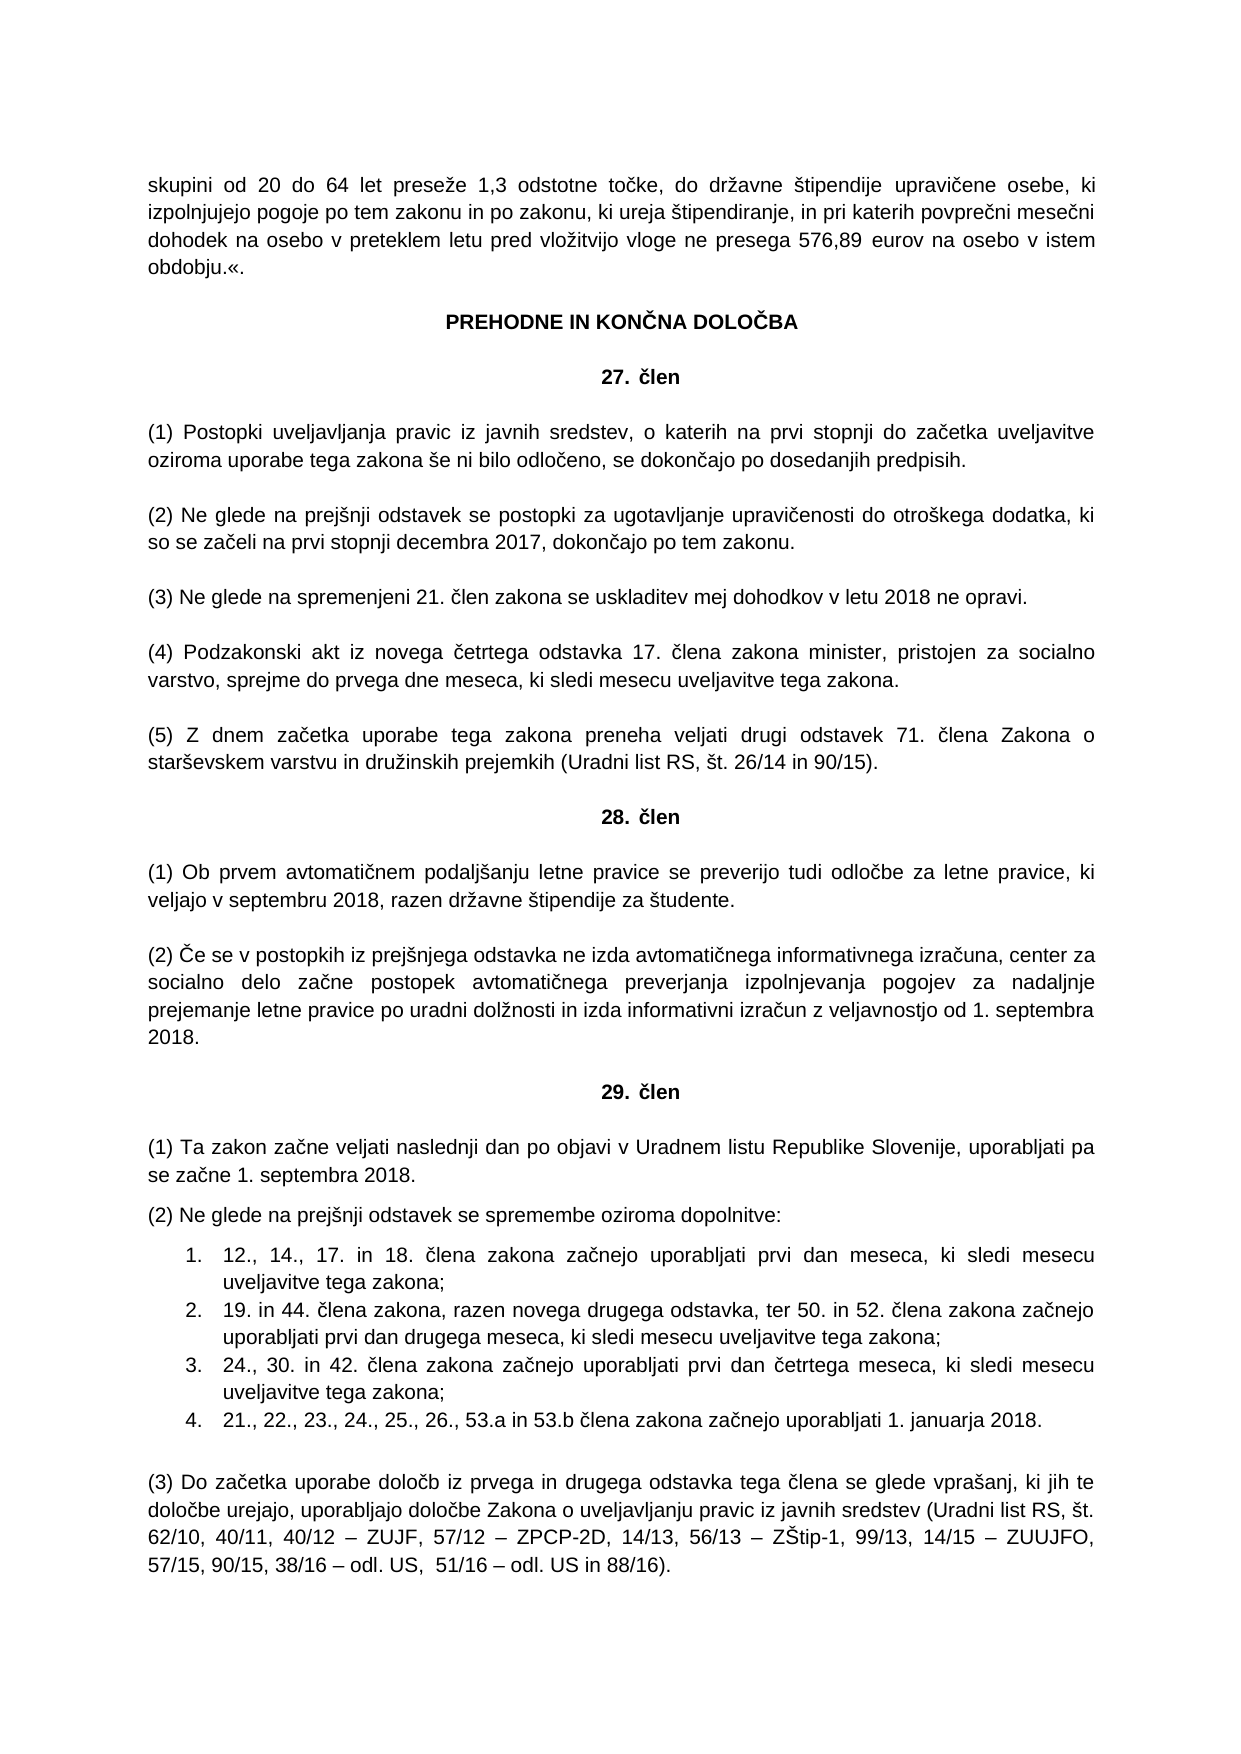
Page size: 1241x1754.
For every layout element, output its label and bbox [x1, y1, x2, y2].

table_cell [136, 148, 1107, 1588]
